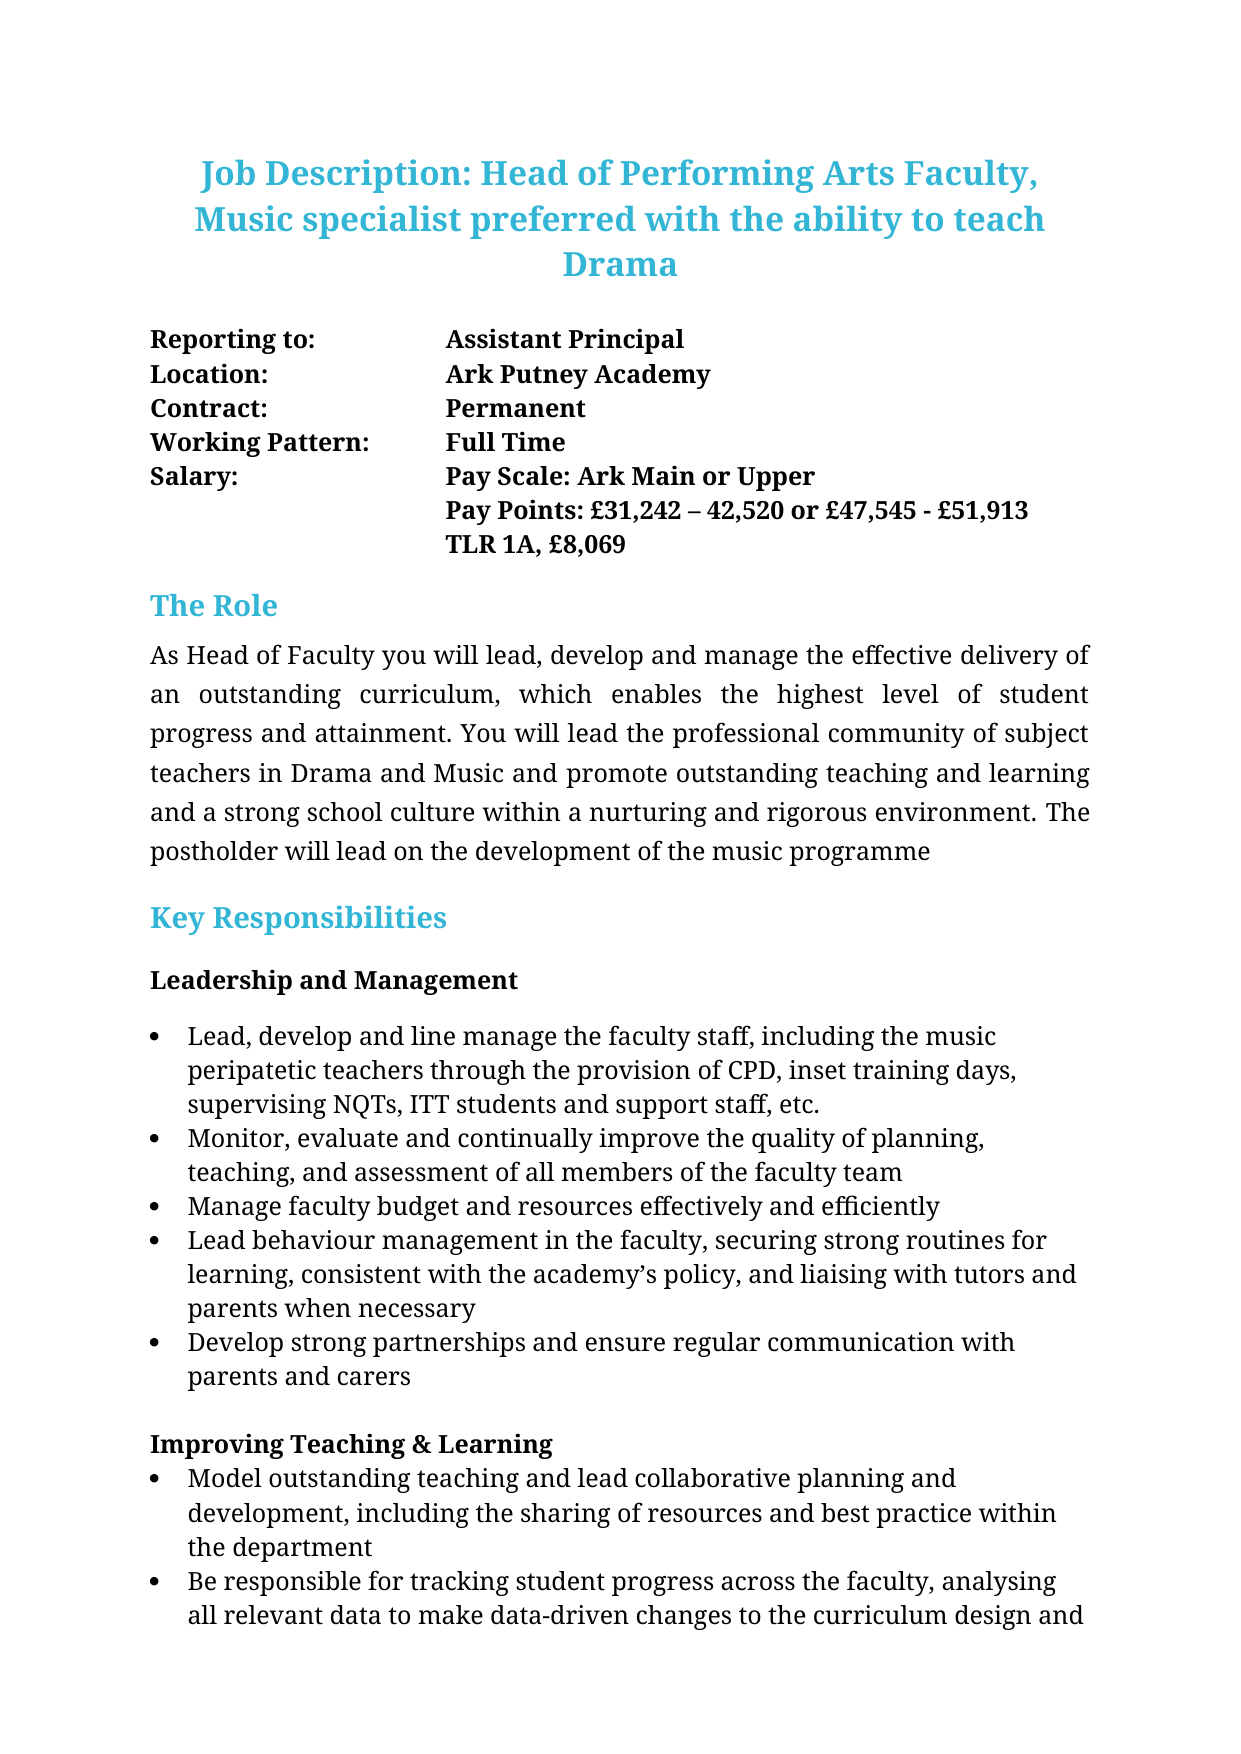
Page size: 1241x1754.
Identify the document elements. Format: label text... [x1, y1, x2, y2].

text Salary: Pay Scale: Ark Main or Upper [150, 458, 1090, 492]
list Lead behaviour management in the faculty, securing strong routines for learning, consistent with the academy’s policy, and liaising with tutors and parents when necessary [150, 1223, 1090, 1325]
list Model outstanding teaching and lead collaborative planning and development, including the sharing of resources and best practice within the department [150, 1461, 1090, 1563]
list Lead, develop and line manage the faculty staff, including the music peripatetic teachers through the provision of CPD, inset training days, supervising NQTs, ITT students and support staff, etc. [150, 1018, 1090, 1121]
text As Head of Faculty you will lead, develop and manage the effective delivery of an outstanding curriculum, which enables the highest level of student progress and attainment. You will lead the professional community of subject teachers in Drama and Music and promote outstanding teaching and learning and a strong school culture within a nurturing and rigorous environment. The postholder will lead on the development of the music programme [150, 638, 1090, 868]
text The Role [150, 586, 1090, 625]
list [150, 1563, 1090, 1631]
text Working Pattern: Full Time [150, 424, 1090, 458]
text Improving Teaching & Learning [150, 1427, 1090, 1461]
text Key Responsibilities [150, 898, 1090, 937]
text Contract: Permanent [150, 390, 1090, 424]
text Leadership and Management [150, 962, 1090, 997]
text Job Description: Head of Performing Arts Faculty, Music specialist preferred with the ability to teach Drama [150, 150, 1090, 286]
list Develop strong partnerships and ensure regular communication with parents and carers [150, 1325, 1090, 1393]
text Reporting to: Assistant Principal [150, 322, 1090, 356]
text Location: Ark Putney Academy [150, 356, 1090, 390]
list Manage faculty budget and resources effectively and efficiently [150, 1189, 1090, 1223]
text TLR 1A, £8,069 [150, 527, 1090, 561]
list Monitor, evaluate and continually improve the quality of planning, teaching, and assessment of all members of the faculty team [150, 1121, 1090, 1189]
text Pay Points: £31,242 – 42,520 or £47,545 - £51,913 [150, 492, 1090, 527]
